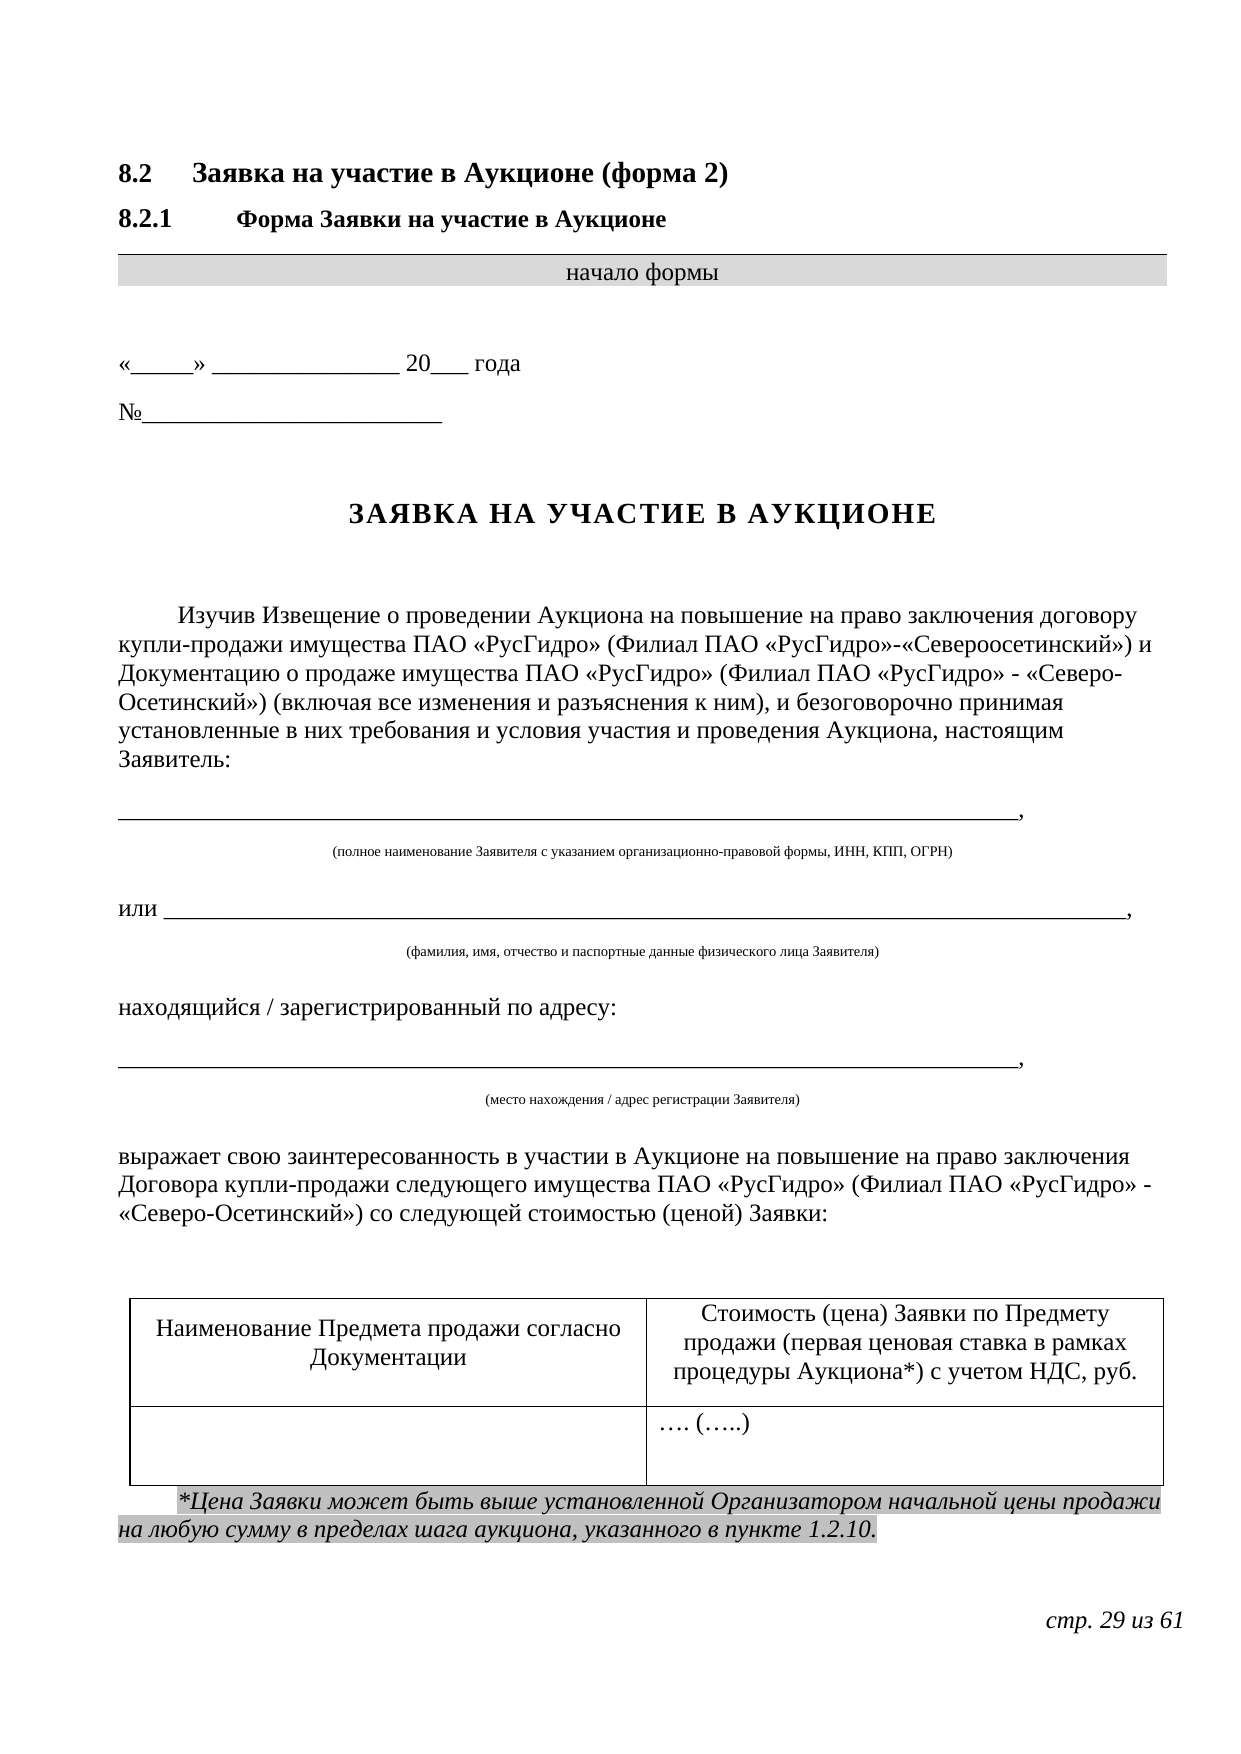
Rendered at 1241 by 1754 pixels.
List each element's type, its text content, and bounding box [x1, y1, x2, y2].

text начало формы [118, 255, 1167, 286]
subtitle Заявка на участие в Аукционе (форма 2) [118, 156, 1167, 189]
text (фамилия, имя, отчество и паспортные данные физического лица Заявителя) [118, 942, 1167, 971]
text Изучив Извещение о проведении Аукциона на повышение на право заключения договору купли-продажи имущества ПАО «РусГидро» (Филиал ПАО «РусГидро»-«Североосетинский») и Документацию о продаже имущества ПАО «РусГидро» (Филиал ПАО «РусГидро» - «Северо-Осетинский») (включая все изменения и разъяснения к ним), и безоговорочно принимая установленные в них требования и условия участия и проведения Аукциона, настоящим Заявитель: [118, 600, 1167, 773]
text заявка на участие в аукционе [118, 496, 1167, 530]
text (место нахождения / адрес регистрации Заявителя) [118, 1091, 1167, 1120]
table_header Стоимость (цена) Заявки по Предмету продажи (первая ценовая ставка в рамках процедуры Аукциона*) с учетом НДС, руб. [647, 1299, 1163, 1406]
table_cell …. (…..) [647, 1407, 1163, 1485]
text *Цена Заявки может быть выше установленной Организатором начальной цены продажи на любую сумму в пределах шага аукциона, указанного в пункте 1.2.10. [118, 1486, 1167, 1543]
text ________________________________________________________________________, [118, 1042, 1167, 1070]
table_header Наименование Предмета продажи согласно Документации [131, 1299, 646, 1406]
text (полное наименование Заявителя с указанием организационно-правовой формы, ИНН, КПП, ОГРН) [118, 843, 1167, 872]
table_cell [131, 1407, 646, 1485]
text или _____________________________________________________________________________, [118, 893, 1167, 922]
text находящийся / зарегистрированный по адресу: [118, 992, 1167, 1021]
text «_____» _______________ 20___ года [118, 348, 620, 376]
list Форма Заявки на участие в Аукционе [118, 202, 1167, 233]
text выражает свою заинтересованность в участии в Аукционе на повышение на право заключения Договора купли-продажи следующего имущества ПАО «РусГидро» (Филиал ПАО «РусГидро» - «Северо-Осетинский») со следующей стоимостью (ценой) Заявки: [118, 1141, 1167, 1227]
text ________________________________________________________________________, [118, 794, 1167, 822]
text №________________________ [118, 397, 620, 426]
